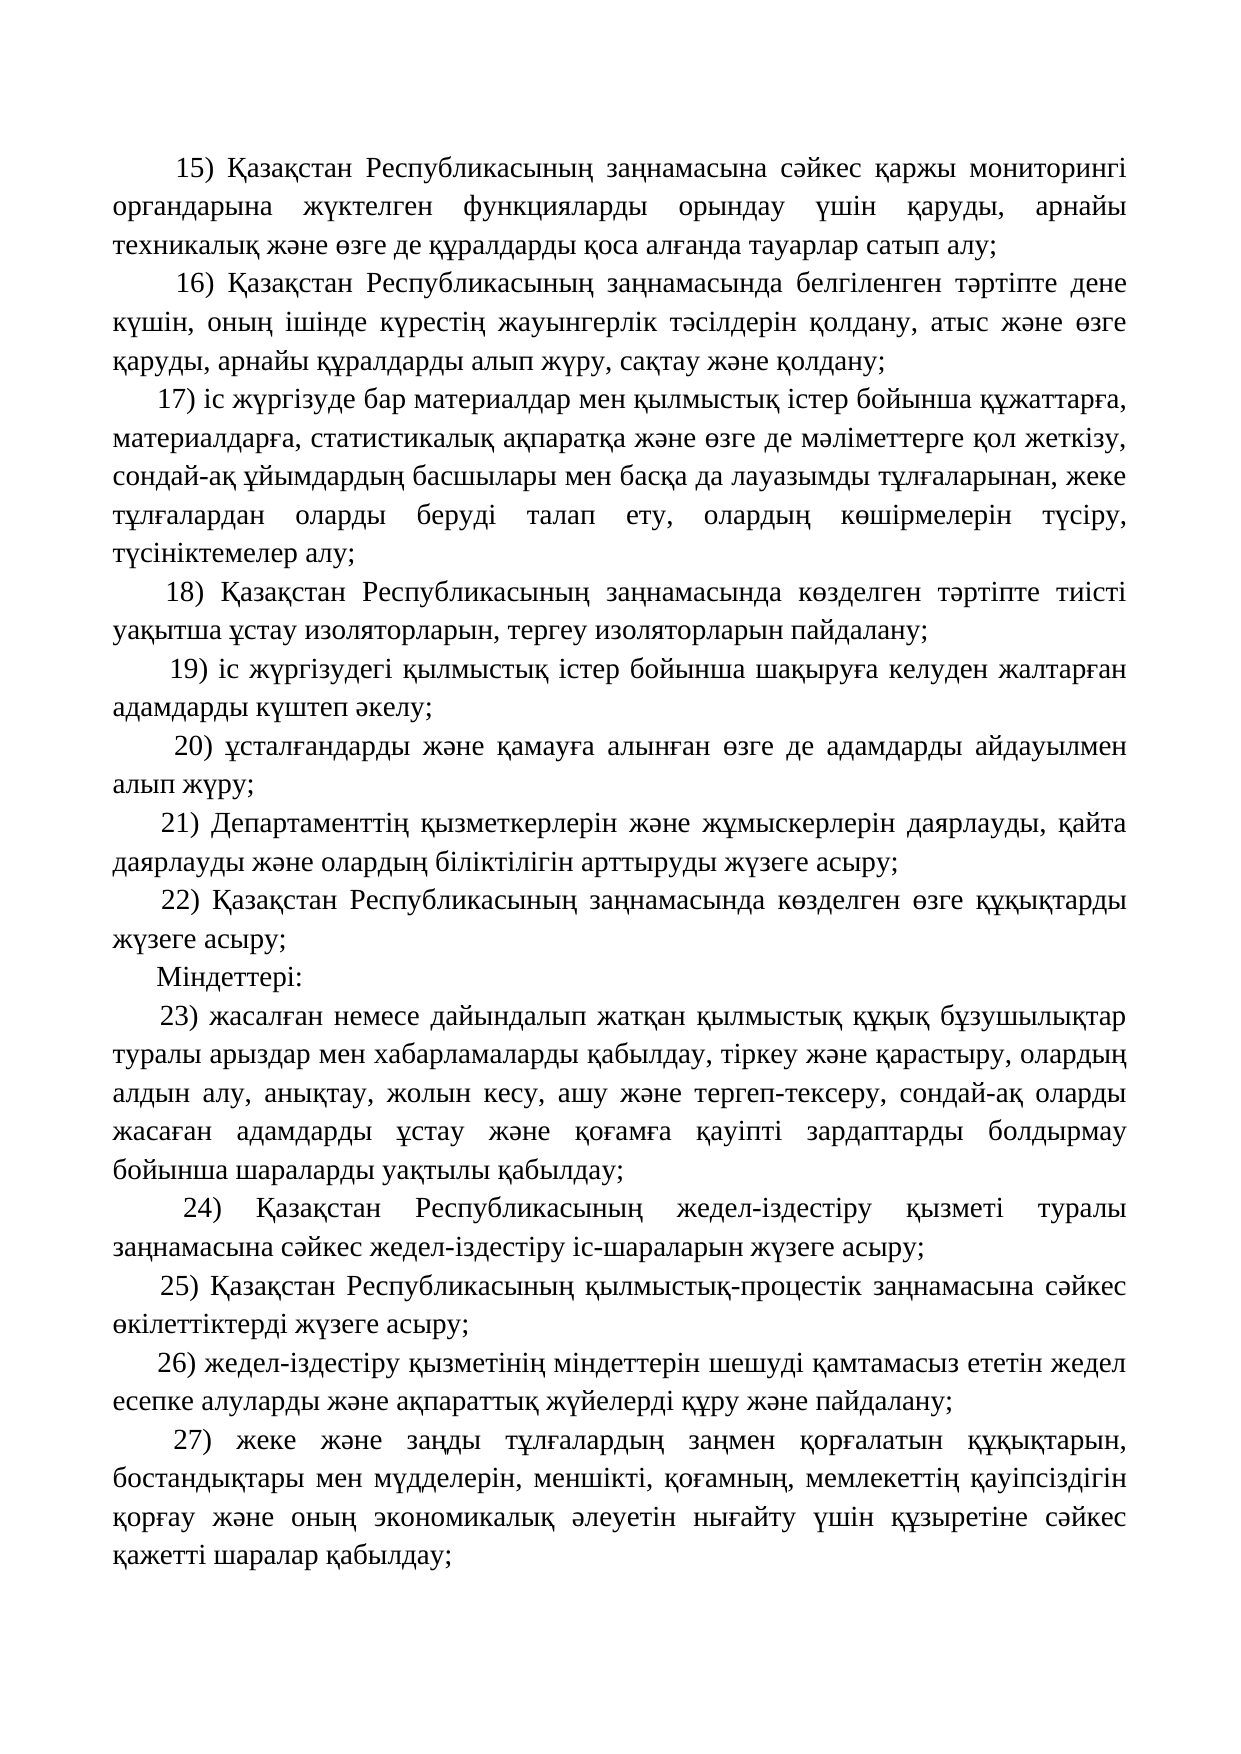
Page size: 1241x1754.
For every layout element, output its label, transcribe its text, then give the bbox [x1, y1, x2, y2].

text 23) жасалған немесе дайындалып жатқан қылмыстық құқық бұзушылықтар туралы арыздар мен хабарламаларды қабылдау, тіркеу және қарастыру, олардың алдын алу, анықтау, жолын кесу, ашу және тергеп-тексеру, сондай-ақ оларды жасаған адамдарды ұстау және қоғамға қауіпті зардаптарды болдырмау бойынша шараларды уақтылы қабылдау; [112, 998, 1128, 1186]
text 21) Департаменттің қызметкерлерін және жұмыскерлерін даярлауды, қайта даярлауды және олардың біліктілігін арттыруды жүзеге асыру; [112, 805, 1128, 877]
text 25) Қазақстан Республикасының қылмыстық-процестік заңнамасына сәйкес өкілеттіктерді жүзеге асыру; [112, 1268, 1128, 1340]
text 27) жеке және заңды тұлғалардың заңмен қорғалатын құқықтарын, бостандықтары мен мүдделерiн, меншiктi, қоғамның, мемлекеттiң қауiпсiздiгiн қорғау және оның экономикалық әлеуетiн нығайту үшiн құзыретiне сәйкес қажеттi шаралар қабылдау; [112, 1422, 1128, 1571]
text 24) Қазақстан Республикасының жедел-іздестіру қызметі туралы заңнамасына сәйкес жедел-іздестіру іс-шараларын жүзеге асыру; [112, 1191, 1128, 1263]
text 17) іс жүргізуде бар материалдар мен қылмыстық істер бойынша құжаттарға, материалдарға, статистикалық ақпаратқа және өзге де мәліметтерге қол жеткізу, сондай-ақ ұйымдардың басшылары мен басқа да лауазымды тұлғаларынан, жеке тұлғалардан оларды беруді талап ету, олардың көшірмелерін түсіру, түсініктемелер алу; [112, 381, 1128, 569]
text 20) ұсталғандарды және қамауға алынған өзге де адамдарды айдауылмен алып жүру; [112, 728, 1128, 800]
text 18) Қазақстан Республикасының заңнамасында көзделген тәртіпте тиісті уақытша ұстау изоляторларын, тергеу изоляторларын пайдалану; [112, 574, 1128, 646]
text 22) Қазақстан Республикасының заңнамасында көзделген өзге құқықтарды жүзеге асыру; [112, 882, 1128, 954]
text Міндеттері: [112, 959, 1128, 993]
text 15) Қазақстан Республикасының заңнамасына сәйкес қаржы мониторингі органдарына жүктелген функцияларды орындау үшін қаруды, арнайы техникалық және өзге де құралдарды қоса алғанда тауарлар сатып алу; [112, 150, 1128, 261]
text 26) жедел-іздестіру қызметінің міндеттерін шешуді қамтамасыз ететін жедел есепке алуларды және ақпараттық жүйелерді құру және пайдалану; [112, 1345, 1128, 1417]
text 19) іс жүргізудегі қылмыстық істер бойынша шақыруға келуден жалтарған адамдарды күштеп әкелу; [112, 651, 1128, 723]
text 16) Қазақстан Республикасының заңнамасында белгіленген тәртіпте дене күшін, оның ішінде күрестің жауынгерлік тәсілдерін қолдану, атыс және өзге қаруды, арнайы құралдарды алып жүру, сақтау және қолдану; [112, 266, 1128, 376]
